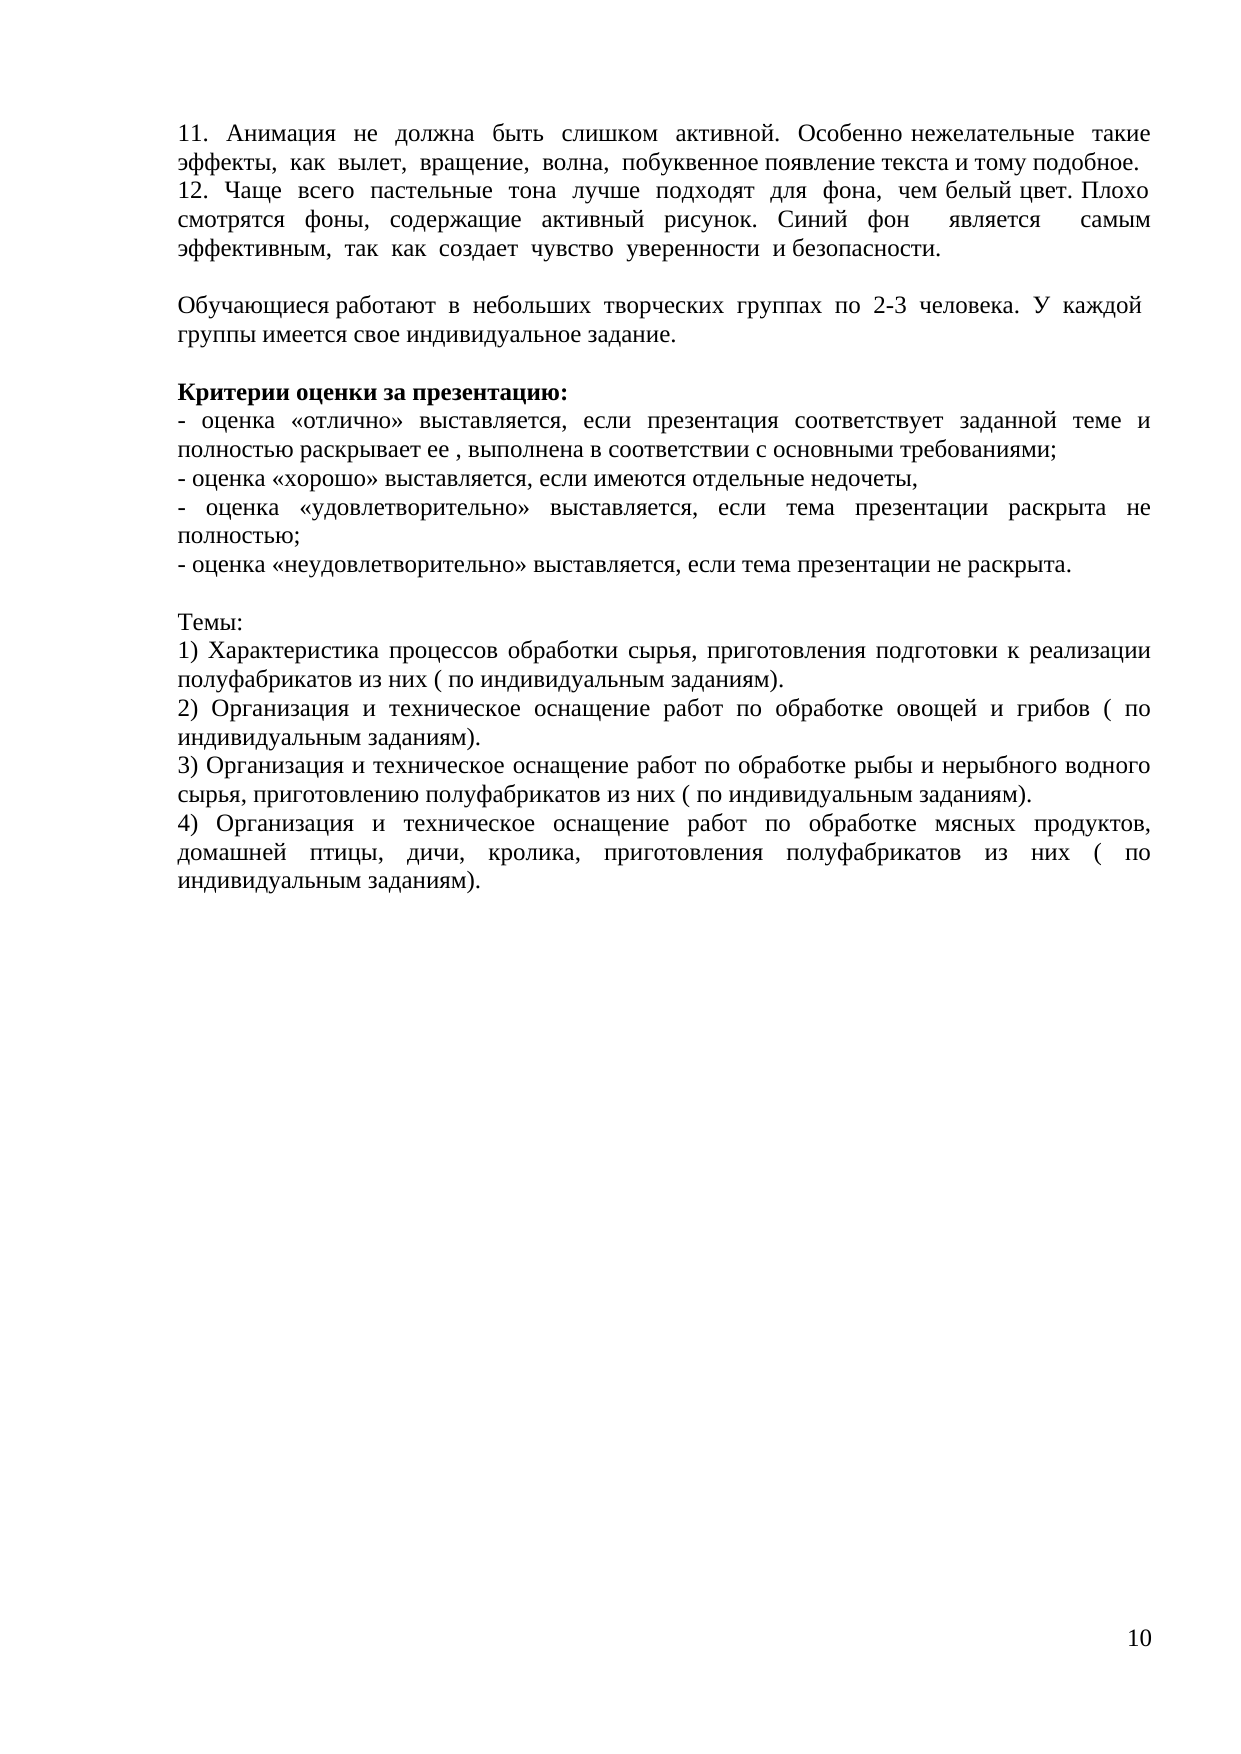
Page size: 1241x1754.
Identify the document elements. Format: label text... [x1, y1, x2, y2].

text - оценка «удовлетворительно» выставляется, если тема презентации раскрыта не полностью; [177, 492, 1152, 549]
text Обучающиеся работают в небольших творческих группах по 2-3 человека. У каждой [177, 291, 1152, 319]
text 1) Характеристика процессов обработки сырья, приготовления подготовки к реализации полуфабрикатов из них ( по индивидуальным заданиям). [177, 636, 1152, 693]
text группы имеется свое индивидуальное задание. [177, 319, 1152, 348]
text 11. Анимация не должна быть слишком активной. Особенно нежелательные такие эффекты, как вылет, вращение, волна, побуквенное появление текста и тому подобное. [177, 118, 1152, 176]
text - оценка «хорошо» выставляется, если имеются отдельные недочеты, [177, 463, 1152, 492]
text 2) Организация и техническое оснащение работ по обработке овощей и грибов ( по индивидуальным заданиям). [177, 693, 1152, 751]
text - оценка «отлично» выставляется, если презентация соответствует заданной теме и полностью раскрывает ее , выполнена в соответствии с основными требованиями; [177, 406, 1152, 463]
text Критерии оценки за презентацию: [133, 377, 1152, 406]
text 12. Чаще всего пастельные тона лучше подходят для фона, чем белый цвет. Плохо смотрятся фоны, содержащие активный рисунок. Синий фон является самым эффективным, так как создает чувство уверенности и безопасности. [177, 176, 1152, 262]
text Темы: [177, 607, 1152, 636]
text - оценка «неудовлетворительно» выставляется, если тема презентации не раскрыта. [177, 549, 1152, 578]
text 4) Организация и техническое оснащение работ по обработке мясных продуктов, домашней птицы, дичи, кролика, приготовления полуфабрикатов из них ( по индивидуальным заданиям). [177, 808, 1152, 894]
text 3) Организация и техническое оснащение работ по обработке рыбы и нерыбного водного сырья, приготовлению полуфабрикатов из них ( по индивидуальным заданиям). [177, 751, 1152, 808]
